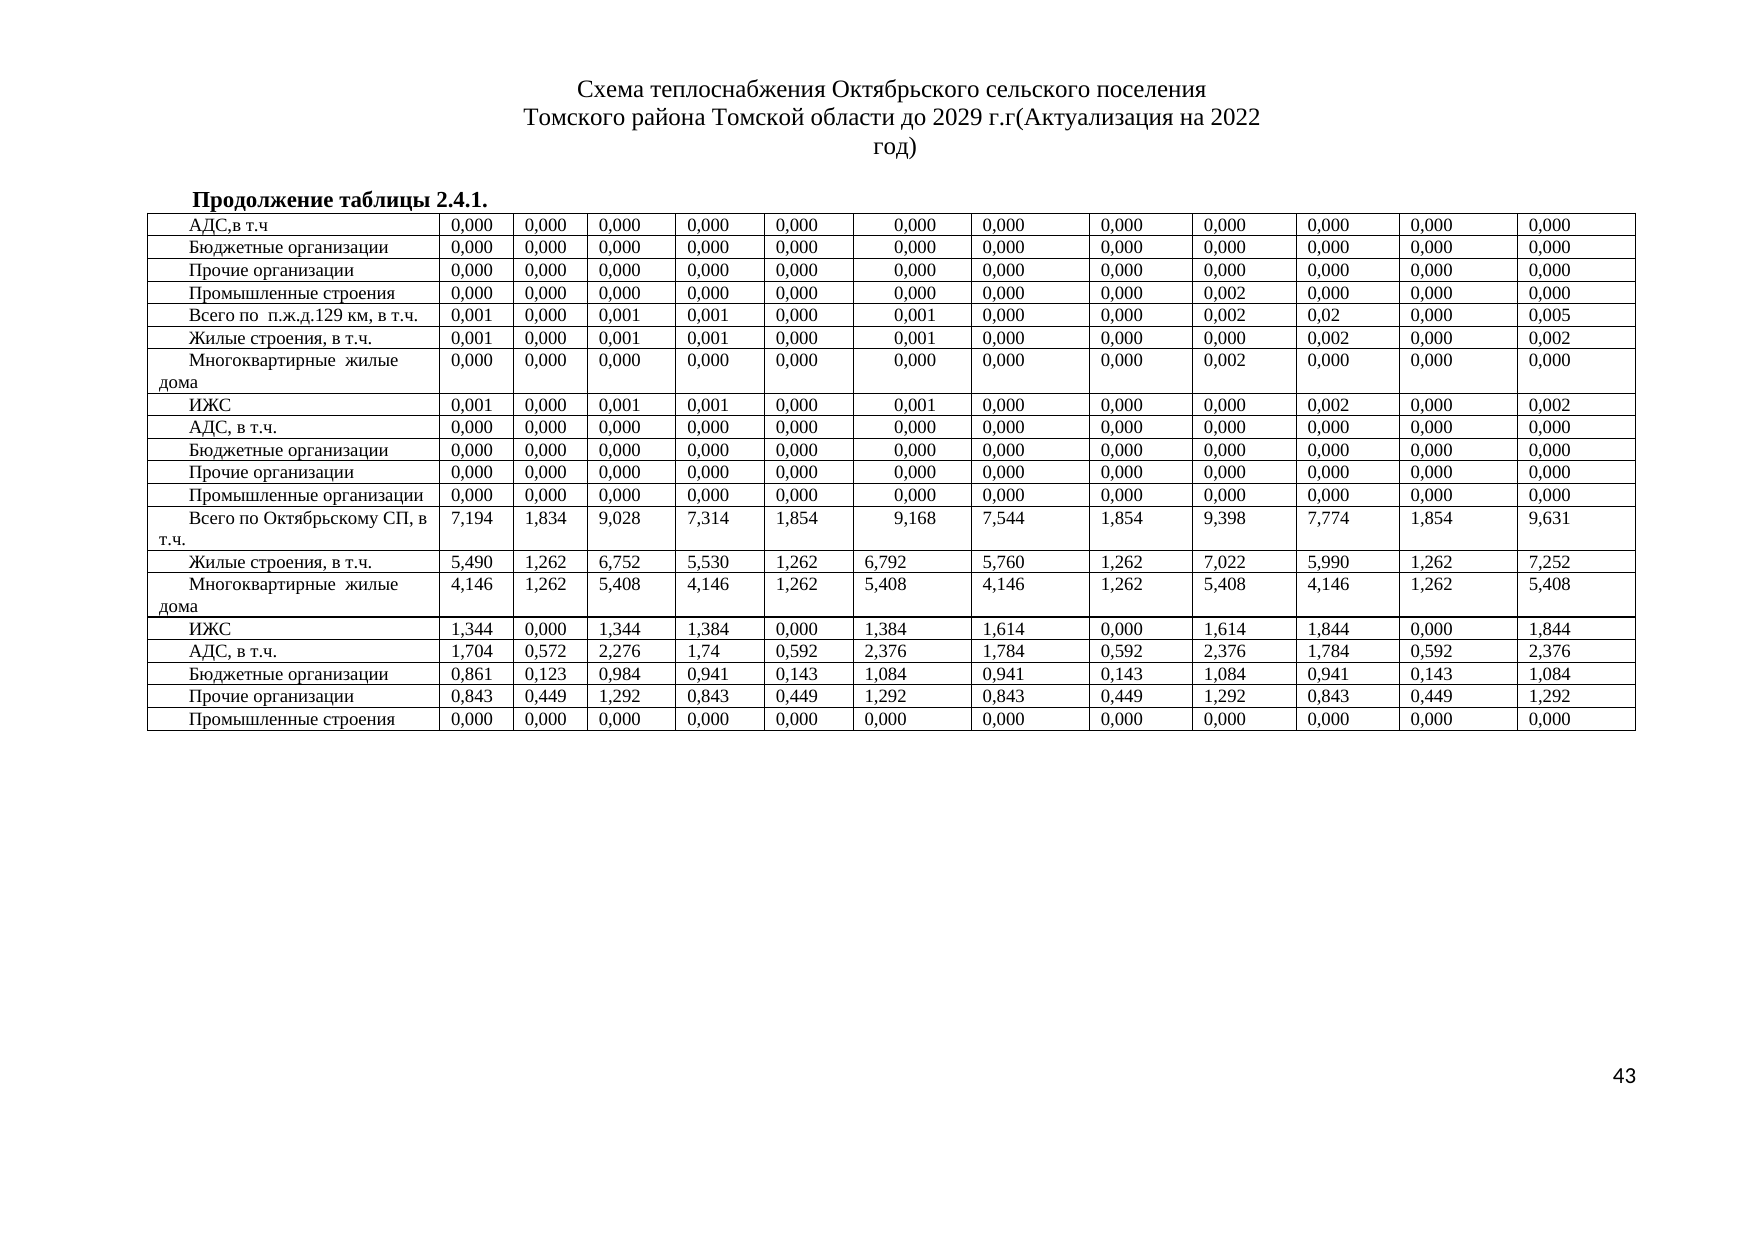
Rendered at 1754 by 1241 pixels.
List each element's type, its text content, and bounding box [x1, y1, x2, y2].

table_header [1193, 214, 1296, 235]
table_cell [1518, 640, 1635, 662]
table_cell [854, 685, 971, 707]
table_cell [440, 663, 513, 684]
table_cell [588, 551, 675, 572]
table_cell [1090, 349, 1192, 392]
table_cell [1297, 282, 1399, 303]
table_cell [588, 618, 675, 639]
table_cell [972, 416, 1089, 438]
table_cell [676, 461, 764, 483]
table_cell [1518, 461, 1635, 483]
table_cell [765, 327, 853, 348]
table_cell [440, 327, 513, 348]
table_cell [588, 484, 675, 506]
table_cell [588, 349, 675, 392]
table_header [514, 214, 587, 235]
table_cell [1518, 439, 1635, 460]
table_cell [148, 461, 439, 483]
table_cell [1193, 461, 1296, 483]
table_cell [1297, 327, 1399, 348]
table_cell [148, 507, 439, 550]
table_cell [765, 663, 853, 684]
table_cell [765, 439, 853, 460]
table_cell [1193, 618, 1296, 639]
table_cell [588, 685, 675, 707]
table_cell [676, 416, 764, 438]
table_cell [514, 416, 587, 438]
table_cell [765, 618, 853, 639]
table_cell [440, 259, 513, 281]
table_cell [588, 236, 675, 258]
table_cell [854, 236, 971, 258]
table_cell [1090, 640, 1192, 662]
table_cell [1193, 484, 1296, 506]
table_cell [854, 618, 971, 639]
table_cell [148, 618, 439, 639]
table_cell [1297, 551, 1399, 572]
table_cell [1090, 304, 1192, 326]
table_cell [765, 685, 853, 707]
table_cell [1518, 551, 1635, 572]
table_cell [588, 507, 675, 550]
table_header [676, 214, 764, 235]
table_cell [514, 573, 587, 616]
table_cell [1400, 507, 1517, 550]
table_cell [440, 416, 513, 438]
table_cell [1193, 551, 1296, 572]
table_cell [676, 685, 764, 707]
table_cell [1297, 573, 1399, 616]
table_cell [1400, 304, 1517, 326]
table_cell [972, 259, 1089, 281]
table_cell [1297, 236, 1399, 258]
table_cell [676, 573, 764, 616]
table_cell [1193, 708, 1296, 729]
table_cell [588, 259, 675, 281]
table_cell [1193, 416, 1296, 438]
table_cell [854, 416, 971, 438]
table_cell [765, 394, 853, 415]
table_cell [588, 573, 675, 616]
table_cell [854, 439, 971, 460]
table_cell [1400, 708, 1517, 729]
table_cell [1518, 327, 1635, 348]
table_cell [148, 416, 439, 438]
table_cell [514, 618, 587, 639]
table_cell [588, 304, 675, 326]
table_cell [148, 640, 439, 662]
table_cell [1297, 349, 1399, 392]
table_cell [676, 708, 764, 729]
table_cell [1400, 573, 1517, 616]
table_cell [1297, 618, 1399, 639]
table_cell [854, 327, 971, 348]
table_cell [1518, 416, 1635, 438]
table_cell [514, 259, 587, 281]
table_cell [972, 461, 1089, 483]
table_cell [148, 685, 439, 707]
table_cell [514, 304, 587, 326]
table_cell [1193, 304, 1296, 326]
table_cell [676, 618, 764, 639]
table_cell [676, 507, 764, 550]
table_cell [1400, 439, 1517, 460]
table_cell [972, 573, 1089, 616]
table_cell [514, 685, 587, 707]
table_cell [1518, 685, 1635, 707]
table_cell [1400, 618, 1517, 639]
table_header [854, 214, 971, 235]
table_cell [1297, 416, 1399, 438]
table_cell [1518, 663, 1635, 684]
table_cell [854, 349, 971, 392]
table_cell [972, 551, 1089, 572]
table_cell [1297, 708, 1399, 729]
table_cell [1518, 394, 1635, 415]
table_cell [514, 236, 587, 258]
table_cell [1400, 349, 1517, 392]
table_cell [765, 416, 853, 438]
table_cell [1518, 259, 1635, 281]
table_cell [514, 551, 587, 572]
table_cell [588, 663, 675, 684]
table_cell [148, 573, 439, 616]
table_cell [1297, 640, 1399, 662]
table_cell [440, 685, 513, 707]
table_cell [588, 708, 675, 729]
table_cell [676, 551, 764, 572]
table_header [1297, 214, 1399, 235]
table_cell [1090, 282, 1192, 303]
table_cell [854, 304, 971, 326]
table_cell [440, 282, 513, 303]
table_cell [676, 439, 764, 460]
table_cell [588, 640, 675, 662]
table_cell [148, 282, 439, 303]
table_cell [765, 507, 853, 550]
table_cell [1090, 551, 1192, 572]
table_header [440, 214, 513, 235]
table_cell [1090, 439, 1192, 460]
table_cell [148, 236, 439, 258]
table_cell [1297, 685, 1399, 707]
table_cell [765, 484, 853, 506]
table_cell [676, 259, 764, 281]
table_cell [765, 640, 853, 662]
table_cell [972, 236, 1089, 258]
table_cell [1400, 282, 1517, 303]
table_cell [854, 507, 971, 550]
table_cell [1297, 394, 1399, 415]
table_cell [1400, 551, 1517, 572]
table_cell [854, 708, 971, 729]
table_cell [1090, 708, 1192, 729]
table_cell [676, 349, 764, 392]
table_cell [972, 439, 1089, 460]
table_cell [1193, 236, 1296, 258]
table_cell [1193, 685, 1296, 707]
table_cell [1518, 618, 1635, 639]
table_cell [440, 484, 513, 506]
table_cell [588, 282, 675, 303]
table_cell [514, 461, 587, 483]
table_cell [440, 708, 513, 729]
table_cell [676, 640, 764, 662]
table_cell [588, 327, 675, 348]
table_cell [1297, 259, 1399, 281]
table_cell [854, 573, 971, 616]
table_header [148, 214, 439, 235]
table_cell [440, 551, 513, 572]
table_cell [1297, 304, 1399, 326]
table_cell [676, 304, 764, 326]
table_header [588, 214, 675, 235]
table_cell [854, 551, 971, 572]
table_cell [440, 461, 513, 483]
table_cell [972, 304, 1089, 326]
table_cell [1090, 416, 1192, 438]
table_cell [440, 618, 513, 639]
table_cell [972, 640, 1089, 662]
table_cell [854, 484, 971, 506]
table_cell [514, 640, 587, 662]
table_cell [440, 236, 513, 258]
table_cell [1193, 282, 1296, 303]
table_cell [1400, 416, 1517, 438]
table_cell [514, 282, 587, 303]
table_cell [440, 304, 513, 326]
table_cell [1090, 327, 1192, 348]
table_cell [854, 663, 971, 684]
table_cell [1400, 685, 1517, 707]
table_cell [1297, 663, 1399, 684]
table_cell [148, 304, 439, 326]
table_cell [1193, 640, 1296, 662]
text Продолжение таблицы 2.4.1. [148, 186, 1636, 213]
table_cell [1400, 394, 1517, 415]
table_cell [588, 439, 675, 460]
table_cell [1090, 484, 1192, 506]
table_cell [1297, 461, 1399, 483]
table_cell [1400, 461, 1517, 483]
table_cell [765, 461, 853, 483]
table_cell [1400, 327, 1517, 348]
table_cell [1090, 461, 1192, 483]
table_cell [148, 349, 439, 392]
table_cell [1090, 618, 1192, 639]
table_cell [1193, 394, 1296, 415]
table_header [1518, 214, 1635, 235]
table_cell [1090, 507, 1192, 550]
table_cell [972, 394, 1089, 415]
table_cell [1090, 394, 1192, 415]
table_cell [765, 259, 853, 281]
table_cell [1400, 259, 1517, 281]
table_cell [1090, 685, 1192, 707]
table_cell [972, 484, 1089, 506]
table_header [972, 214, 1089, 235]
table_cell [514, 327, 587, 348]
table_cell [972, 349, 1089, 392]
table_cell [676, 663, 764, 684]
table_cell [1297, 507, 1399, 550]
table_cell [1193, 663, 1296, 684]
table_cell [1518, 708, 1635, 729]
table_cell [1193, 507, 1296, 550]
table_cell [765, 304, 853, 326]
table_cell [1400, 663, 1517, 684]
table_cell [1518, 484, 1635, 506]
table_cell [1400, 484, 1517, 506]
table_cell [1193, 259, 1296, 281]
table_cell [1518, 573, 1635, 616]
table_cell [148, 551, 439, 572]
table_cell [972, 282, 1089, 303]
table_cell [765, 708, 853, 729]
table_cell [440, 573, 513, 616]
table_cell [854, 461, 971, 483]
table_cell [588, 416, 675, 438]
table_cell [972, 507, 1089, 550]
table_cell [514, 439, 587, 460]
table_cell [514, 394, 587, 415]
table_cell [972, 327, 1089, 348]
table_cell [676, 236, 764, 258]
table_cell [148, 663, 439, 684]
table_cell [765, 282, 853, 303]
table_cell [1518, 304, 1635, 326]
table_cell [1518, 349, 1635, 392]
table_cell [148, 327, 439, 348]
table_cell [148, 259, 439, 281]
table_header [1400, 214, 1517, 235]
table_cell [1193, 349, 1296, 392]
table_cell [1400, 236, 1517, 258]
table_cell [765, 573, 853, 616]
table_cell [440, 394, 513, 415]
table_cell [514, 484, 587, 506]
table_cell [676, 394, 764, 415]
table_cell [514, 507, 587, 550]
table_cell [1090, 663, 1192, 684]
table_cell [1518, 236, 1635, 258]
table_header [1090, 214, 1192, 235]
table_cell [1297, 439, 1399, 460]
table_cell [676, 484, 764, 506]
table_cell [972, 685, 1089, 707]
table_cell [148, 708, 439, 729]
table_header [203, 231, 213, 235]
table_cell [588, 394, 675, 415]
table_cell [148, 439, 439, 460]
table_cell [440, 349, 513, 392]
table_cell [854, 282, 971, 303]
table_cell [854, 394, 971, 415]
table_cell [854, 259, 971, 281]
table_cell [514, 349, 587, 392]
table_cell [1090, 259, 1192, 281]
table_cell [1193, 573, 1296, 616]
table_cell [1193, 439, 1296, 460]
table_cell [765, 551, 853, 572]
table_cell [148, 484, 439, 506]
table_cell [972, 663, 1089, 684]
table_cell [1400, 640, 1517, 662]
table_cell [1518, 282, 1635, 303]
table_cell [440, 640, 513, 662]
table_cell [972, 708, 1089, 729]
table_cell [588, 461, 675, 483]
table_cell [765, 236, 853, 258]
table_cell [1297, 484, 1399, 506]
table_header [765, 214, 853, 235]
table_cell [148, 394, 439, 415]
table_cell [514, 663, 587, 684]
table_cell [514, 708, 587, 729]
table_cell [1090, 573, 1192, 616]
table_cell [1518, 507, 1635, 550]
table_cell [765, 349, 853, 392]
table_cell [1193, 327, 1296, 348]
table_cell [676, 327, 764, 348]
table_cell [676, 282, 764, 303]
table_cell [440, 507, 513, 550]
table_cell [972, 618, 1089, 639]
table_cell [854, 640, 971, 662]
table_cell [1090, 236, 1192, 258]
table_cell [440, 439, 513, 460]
